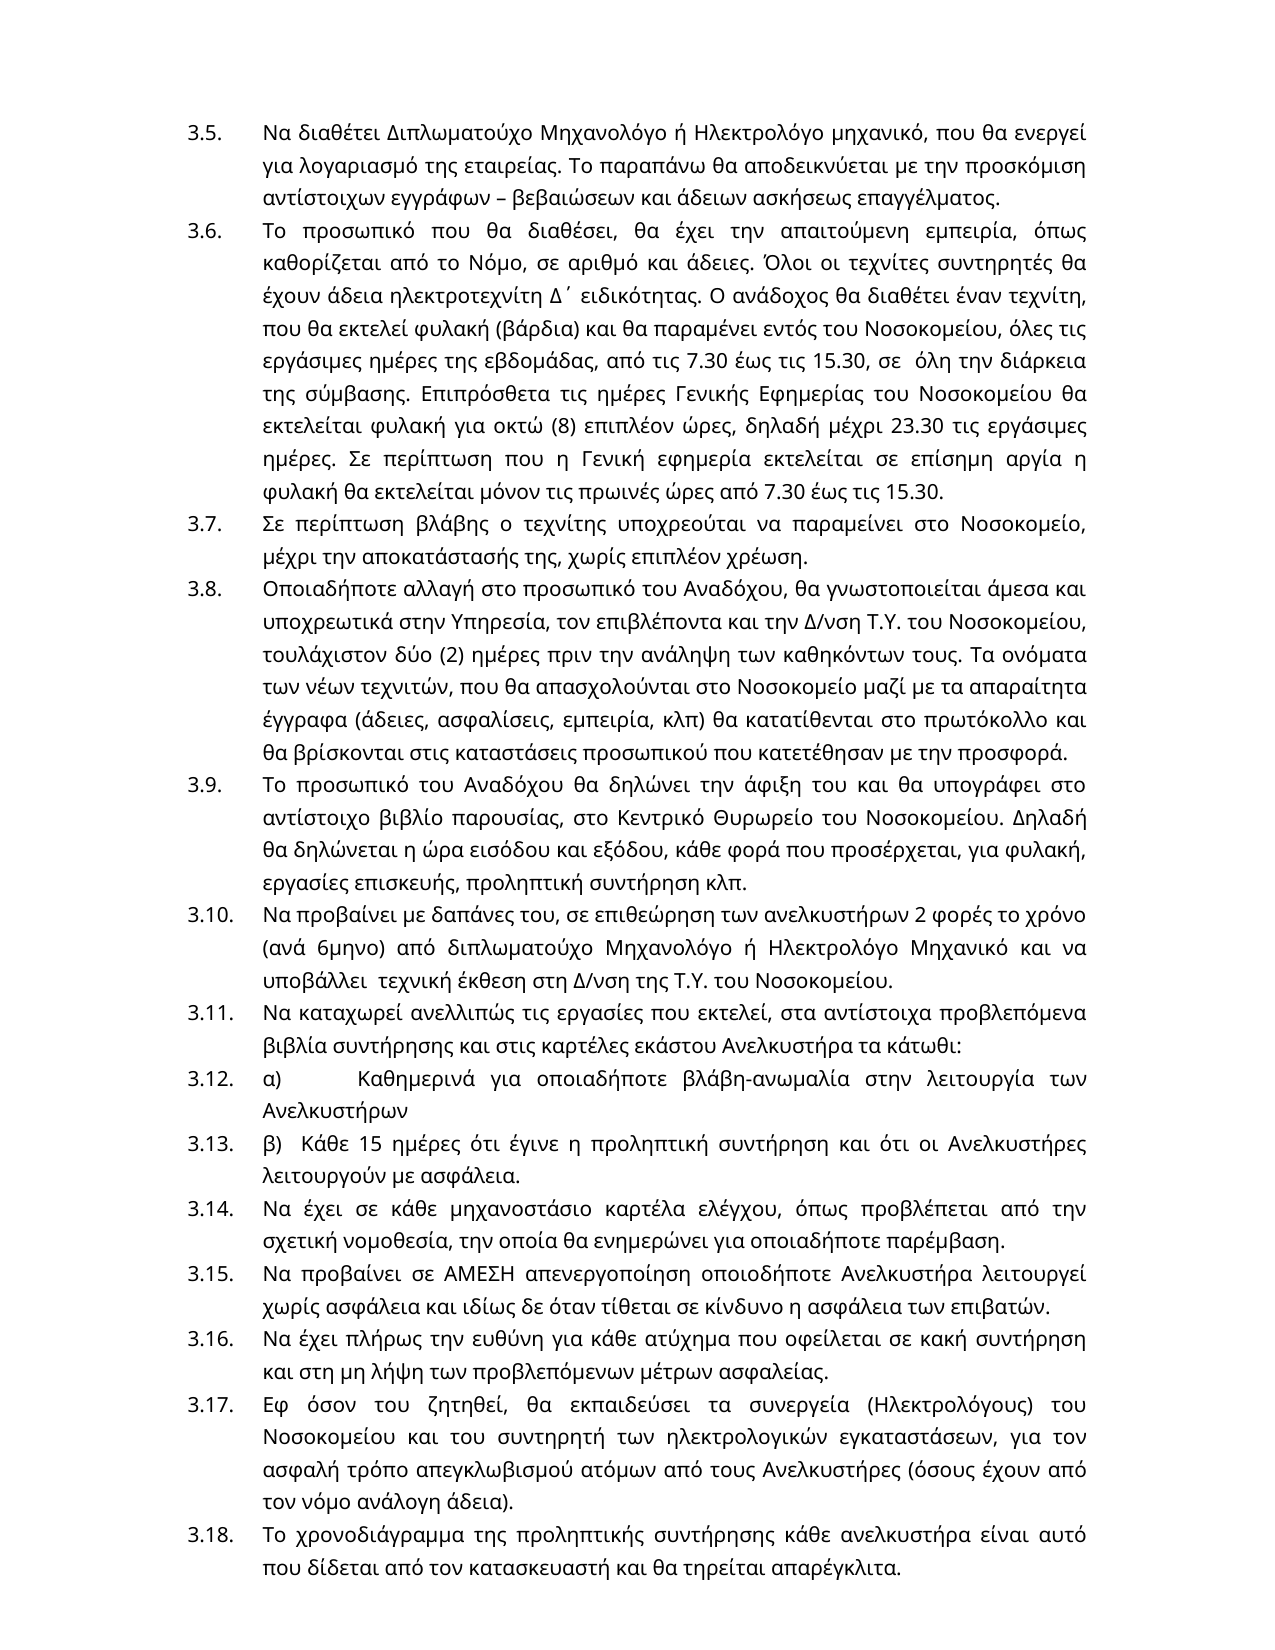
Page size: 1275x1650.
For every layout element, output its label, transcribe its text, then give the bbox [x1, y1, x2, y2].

list Σε περίπτωση βλάβης ο τεχνίτης υποχρεούται να παραμείνει στο Νοσοκομείο, μέχρι την αποκατάστασής της, χωρίς επιπλέον χρέωση. [187, 509, 1088, 570]
list Να έχει πλήρως την ευθύνη για κάθε ατύχημα που οφείλεται σε κακή συντήρηση και στη μη λήψη των προβλεπόμενων μέτρων ασφαλείας. [187, 1324, 1088, 1386]
list Να προβαίνει σε ΑΜΕΣΗ απενεργοποίηση οποιοδήποτε Ανελκυστήρα λειτουργεί χωρίς ασφάλεια και ιδίως δε όταν τίθεται σε κίνδυνο η ασφάλεια των επιβατών. [187, 1259, 1088, 1320]
list To προσωπικό που θα διαθέσει, θα έχει την απαιτούμενη εμπειρία, όπως καθορίζεται από το Νόμο, σε αριθμό και άδειες. Όλοι οι τεχνίτες συντηρητές θα έχουν άδεια ηλεκτροτεχνίτη Δ΄ ειδικότητας. Ο ανάδοχος θα διαθέτει έναν τεχνίτη, που θα εκτελεί φυλακή (βάρδια) και θα παραμένει εντός του Νοσοκομείου, όλες τις εργάσιμες ημέρες της εβδομάδας, από τις 7.30 έως τις 15.30, σε όλη την διάρκεια της σύμβασης. Επιπρόσθετα τις ημέρες Γενικής Εφημερίας του Νοσοκομείου θα εκτελείται φυλακή για οκτώ (8) επιπλέον ώρες, δηλαδή μέχρι 23.30 τις εργάσιμες ημέρες. Σε περίπτωση που η Γενική εφημερία εκτελείται σε επίσημη αργία η φυλακή θα εκτελείται μόνον τις πρωινές ώρες από 7.30 έως τις 15.30. [187, 216, 1088, 505]
list Το χρονοδιάγραμμα της προληπτικής συντήρησης κάθε ανελκυστήρα είναι αυτό που δίδεται από τον κατασκευαστή και θα τηρείται απαρέγκλιτα. [187, 1520, 1088, 1581]
list Οποιαδήποτε αλλαγή στο προσωπικό του Αναδόχου, θα γνωστοποιείται άμεσα και υποχρεωτικά στην Υπηρεσία, τον επιβλέποντα και την Δ/νση Τ.Υ. του Νοσοκομείου, τουλάχιστον δύο (2) ημέρες πριν την ανάληψη των καθηκόντων τους. Τα ονόματα των νέων τεχνιτών, που θα απασχολούνται στο Νοσοκομείο μαζί με τα απαραίτητα έγγραφα (άδειες, ασφαλίσεις, εμπειρία, κλπ) θα κατατίθενται στο πρωτόκολλο και θα βρίσκονται στις καταστάσεις προσωπικού που κατετέθησαν με την προσφορά. [187, 574, 1088, 766]
list Να έχει σε κάθε μηχανοστάσιο καρτέλα ελέγχου, όπως προβλέπεται από την σχετική νομοθεσία, την οποία θα ενημερώνει για οποιαδήποτε παρέμβαση. [187, 1194, 1088, 1255]
list Το προσωπικό του Αναδόχου θα δηλώνει την άφιξη του και θα υπογράφει στο αντίστοιχο βιβλίο παρουσίας, στο Κεντρικό Θυρωρείο του Νοσοκομείου. Δηλαδή θα δηλώνεται η ώρα εισόδου και εξόδου, κάθε φορά που προσέρχεται, για φυλακή, εργασίες επισκευής, προληπτική συντήρηση κλπ. [187, 770, 1088, 896]
list α) Καθημερινά για οποιαδήποτε βλάβη-ανωμαλία στην λειτουργία των Ανελκυστήρων [187, 1064, 1088, 1125]
list Να διαθέτει Διπλωματούχο Μηχανολόγο ή Ηλεκτρολόγο μηχανικό, που θα ενεργεί για λογαριασμό της εταιρείας. Το παραπάνω θα αποδεικνύεται με την προσκόμιση αντίστοιχων εγγράφων – βεβαιώσεων και άδειων ασκήσεως επαγγέλματος. [187, 118, 1088, 212]
list Εφ όσον του ζητηθεί, θα εκπαιδεύσει τα συνεργεία (Ηλεκτρολόγους) του Νοσοκομείου και του συντηρητή των ηλεκτρολογικών εγκαταστάσεων, για τον ασφαλή τρόπο απεγκλωβισμού ατόμων από τους Ανελκυστήρες (όσους έχουν από τον νόμο ανάλογη άδεια). [187, 1390, 1088, 1516]
list Να προβαίνει με δαπάνες του, σε επιθεώρηση των ανελκυστήρων 2 φορές το χρόνο (ανά 6μηνο) από διπλωματούχο Μηχανολόγο ή Ηλεκτρολόγο Μηχανικό και να υποβάλλει τεχνική έκθεση στη Δ/νση της Τ.Υ. του Νοσοκομείου. [187, 901, 1088, 994]
list Να καταχωρεί ανελλιπώς τις εργασίες που εκτελεί, στα αντίστοιχα προβλεπόμενα βιβλία συντήρησης και στις καρτέλες εκάστου Ανελκυστήρα τα κάτωθι: [187, 998, 1088, 1059]
list β) Κάθε 15 ημέρες ότι έγινε η προληπτική συντήρηση και ότι οι Ανελκυστήρες λειτουργούν με ασφάλεια. [187, 1129, 1088, 1190]
